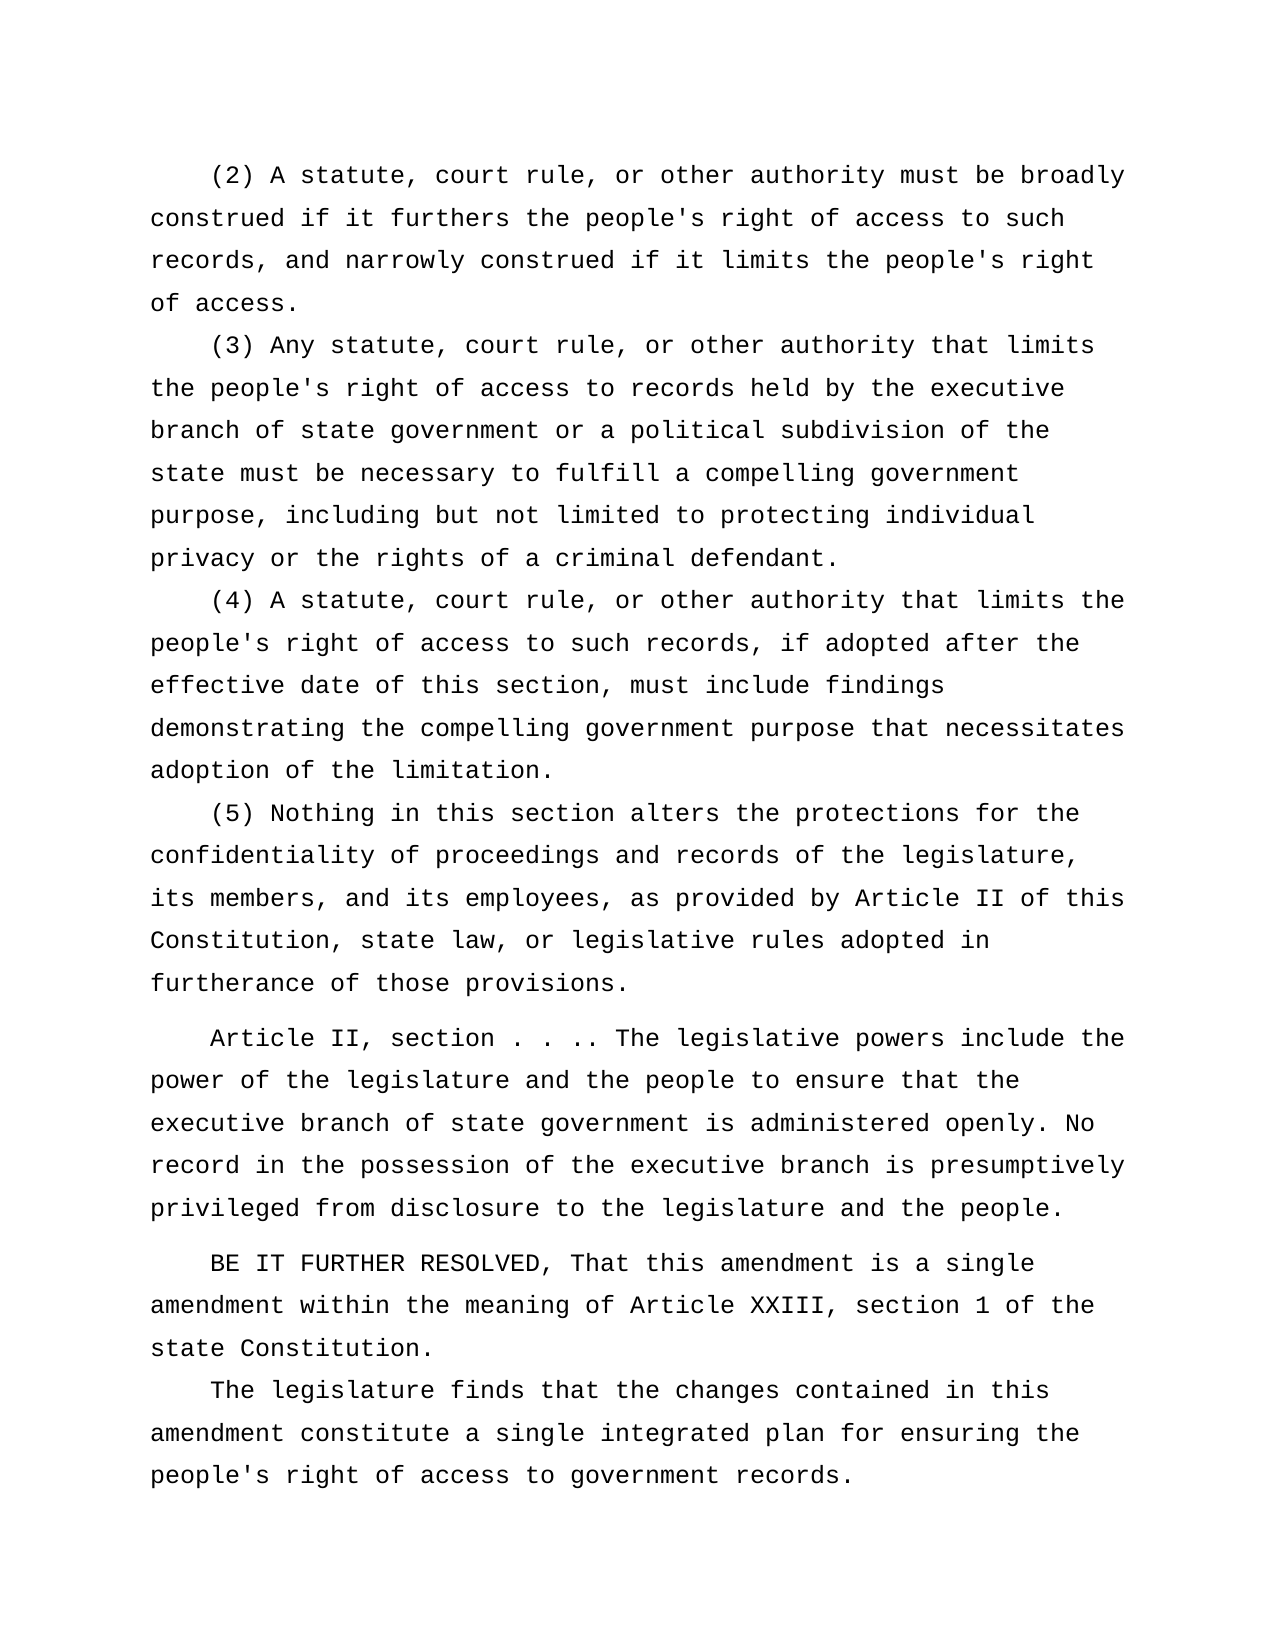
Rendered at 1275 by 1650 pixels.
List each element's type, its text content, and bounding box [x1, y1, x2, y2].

text (4) A statute, court rule, or other authority that limits the people's right of access to such records, if adopted after the effective date of this section, must include findings demonstrating the compelling government purpose that necessitates adoption of the limitation. [150, 575, 1125, 787]
text (3) Any statute, court rule, or other authority that limits the people's right of access to records held by the executive branch of state government or a political subdivision of the state must be necessary to fulfill a compelling government purpose, including but not limited to protecting individual privacy or the rights of a criminal defendant. [150, 320, 1125, 575]
text (5) Nothing in this section alters the protections for the confidentiality of proceedings and records of the legislature, its members, and its employees, as provided by Article II of this Constitution, state law, or legislative rules adopted in furtherance of those provisions. [150, 787, 1125, 1000]
text BE IT FURTHER RESOLVED, That this amendment is a single amendment within the meaning of Article XXIII, section 1 of the state Constitution. [150, 1237, 1125, 1365]
text (2) A statute, court rule, or other authority must be broadly construed if it furthers the people's right of access to such records, and narrowly construed if it limits the people's right of access. [150, 150, 1125, 320]
text Article II, section . . .. The legislative powers include the power of the legislature and the people to ensure that the executive branch of state government is administered openly. No record in the possession of the executive branch is presumptively privileged from disclosure to the legislature and the people. [150, 1012, 1125, 1225]
text The legislature finds that the changes contained in this amendment constitute a single integrated plan for ensuring the people's right of access to government records. [150, 1365, 1125, 1492]
